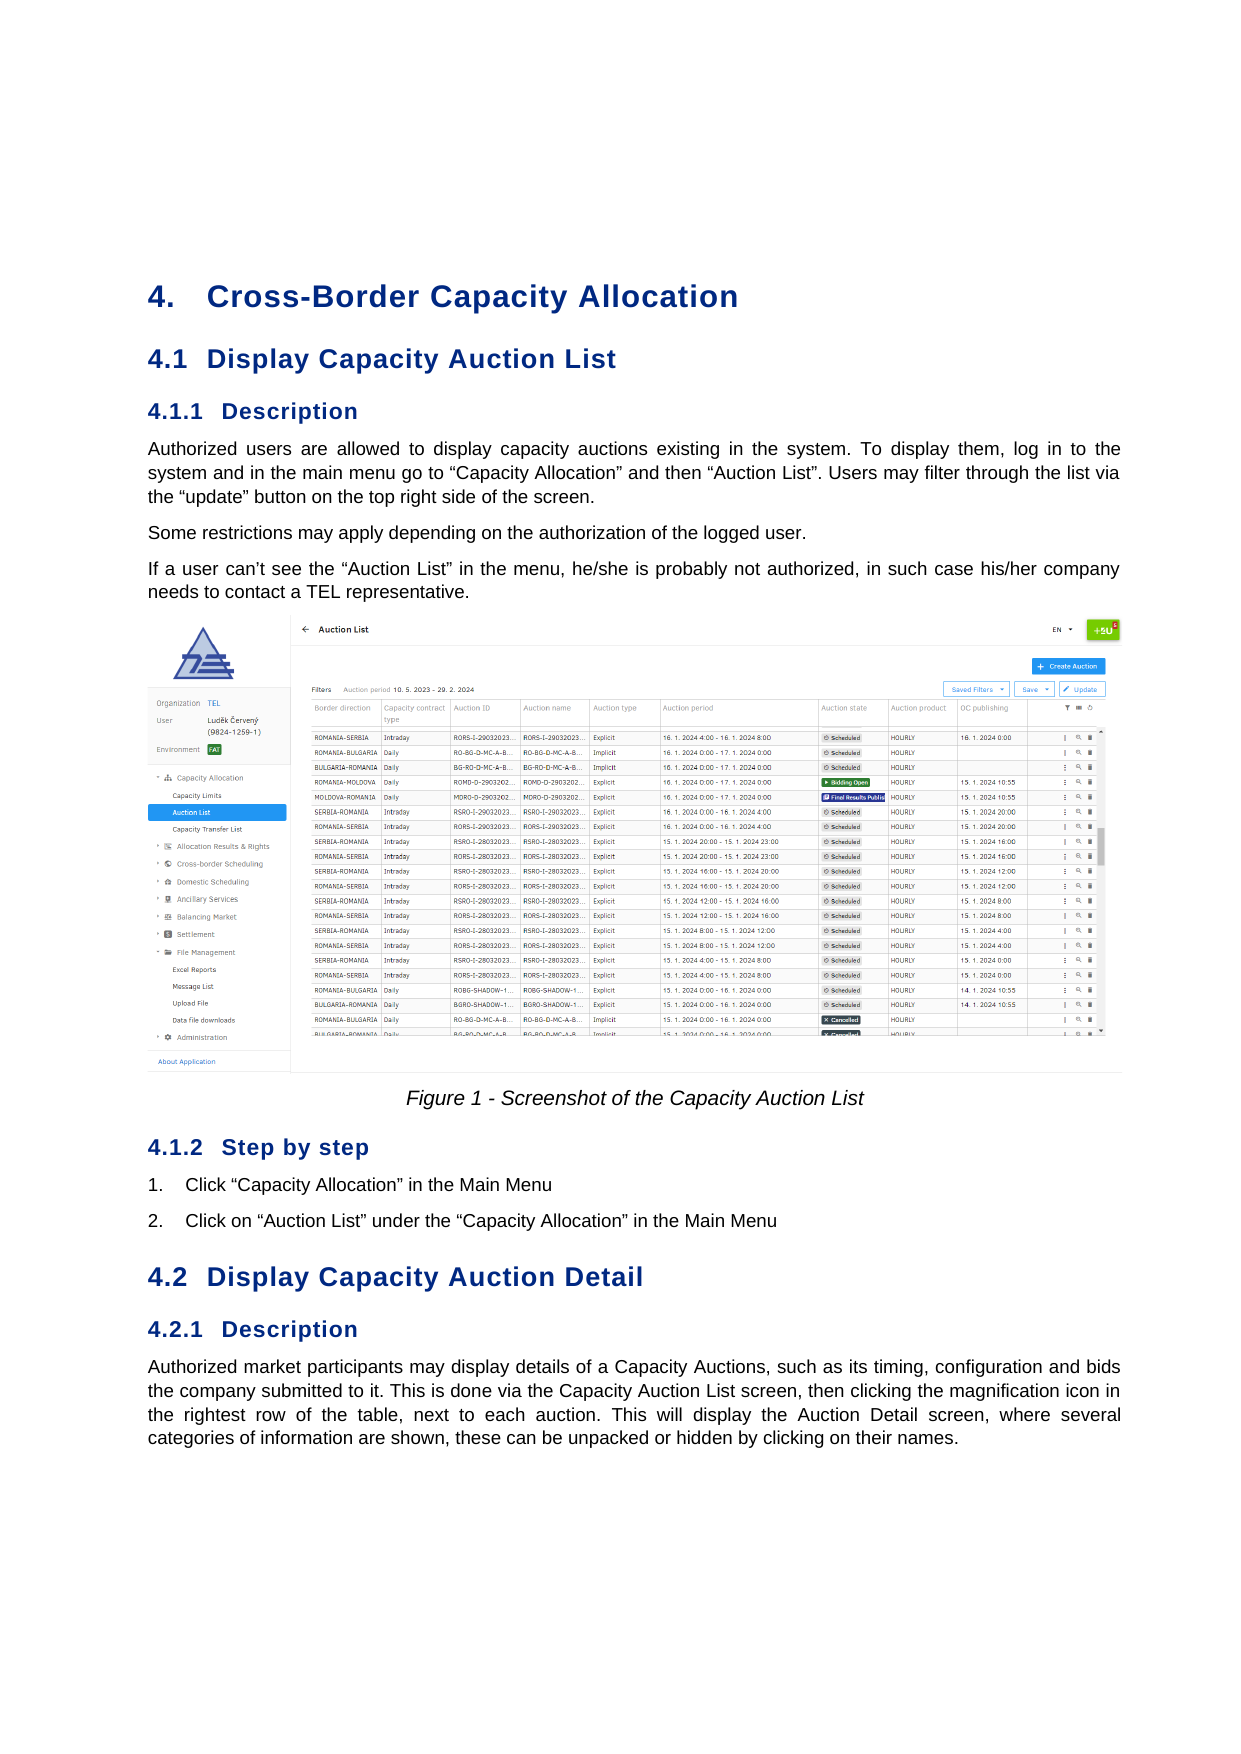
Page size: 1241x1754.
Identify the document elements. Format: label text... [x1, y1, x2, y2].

picture [147, 615, 1123, 1074]
text Authorized market participants may display details of a Capacity Auctions, such as its timing, configuration and bids the company submitted to it. This is done via the Capacity Auction List screen, then clicking the magnification icon in the rightest row of the table, next to each auction. This will display the Auction Detail screen, where several categories of information are shown, these can be unpacked or hidden by clicking on their names. [148, 1354, 1122, 1449]
text Figure 1 - Screenshot of the Capacity Auction List [148, 1086, 1122, 1110]
subtitle Description [148, 398, 1122, 424]
text If a user can’t see the “Auction List” in the menu, he/she is probably not authorized, in such case his/her company needs to contact a TEL representative. [148, 556, 1122, 603]
list Click “Capacity Allocation” in the Main Menu [148, 1172, 1122, 1195]
subtitle Step by step [148, 1134, 1122, 1160]
list Click on “Auction List” under the “Capacity Allocation” in the Main Menu [148, 1208, 1122, 1232]
text Some restrictions may apply depending on the authorization of the logged user. [148, 519, 1122, 543]
subtitle Display Capacity Auction List [148, 343, 1122, 374]
subtitle Display Capacity Auction Detail [148, 1261, 1122, 1292]
subtitle Cross-Border Capacity Allocation [148, 278, 1122, 313]
subtitle Description [148, 1316, 1122, 1342]
text Authorized users are allowed to display capacity auctions existing in the system. To display them, log in to the system and in the main menu go to “Capacity Allocation” and then “Auction List”. Users may filter through the list via the “update” button on the top right side of the screen. [148, 436, 1122, 507]
